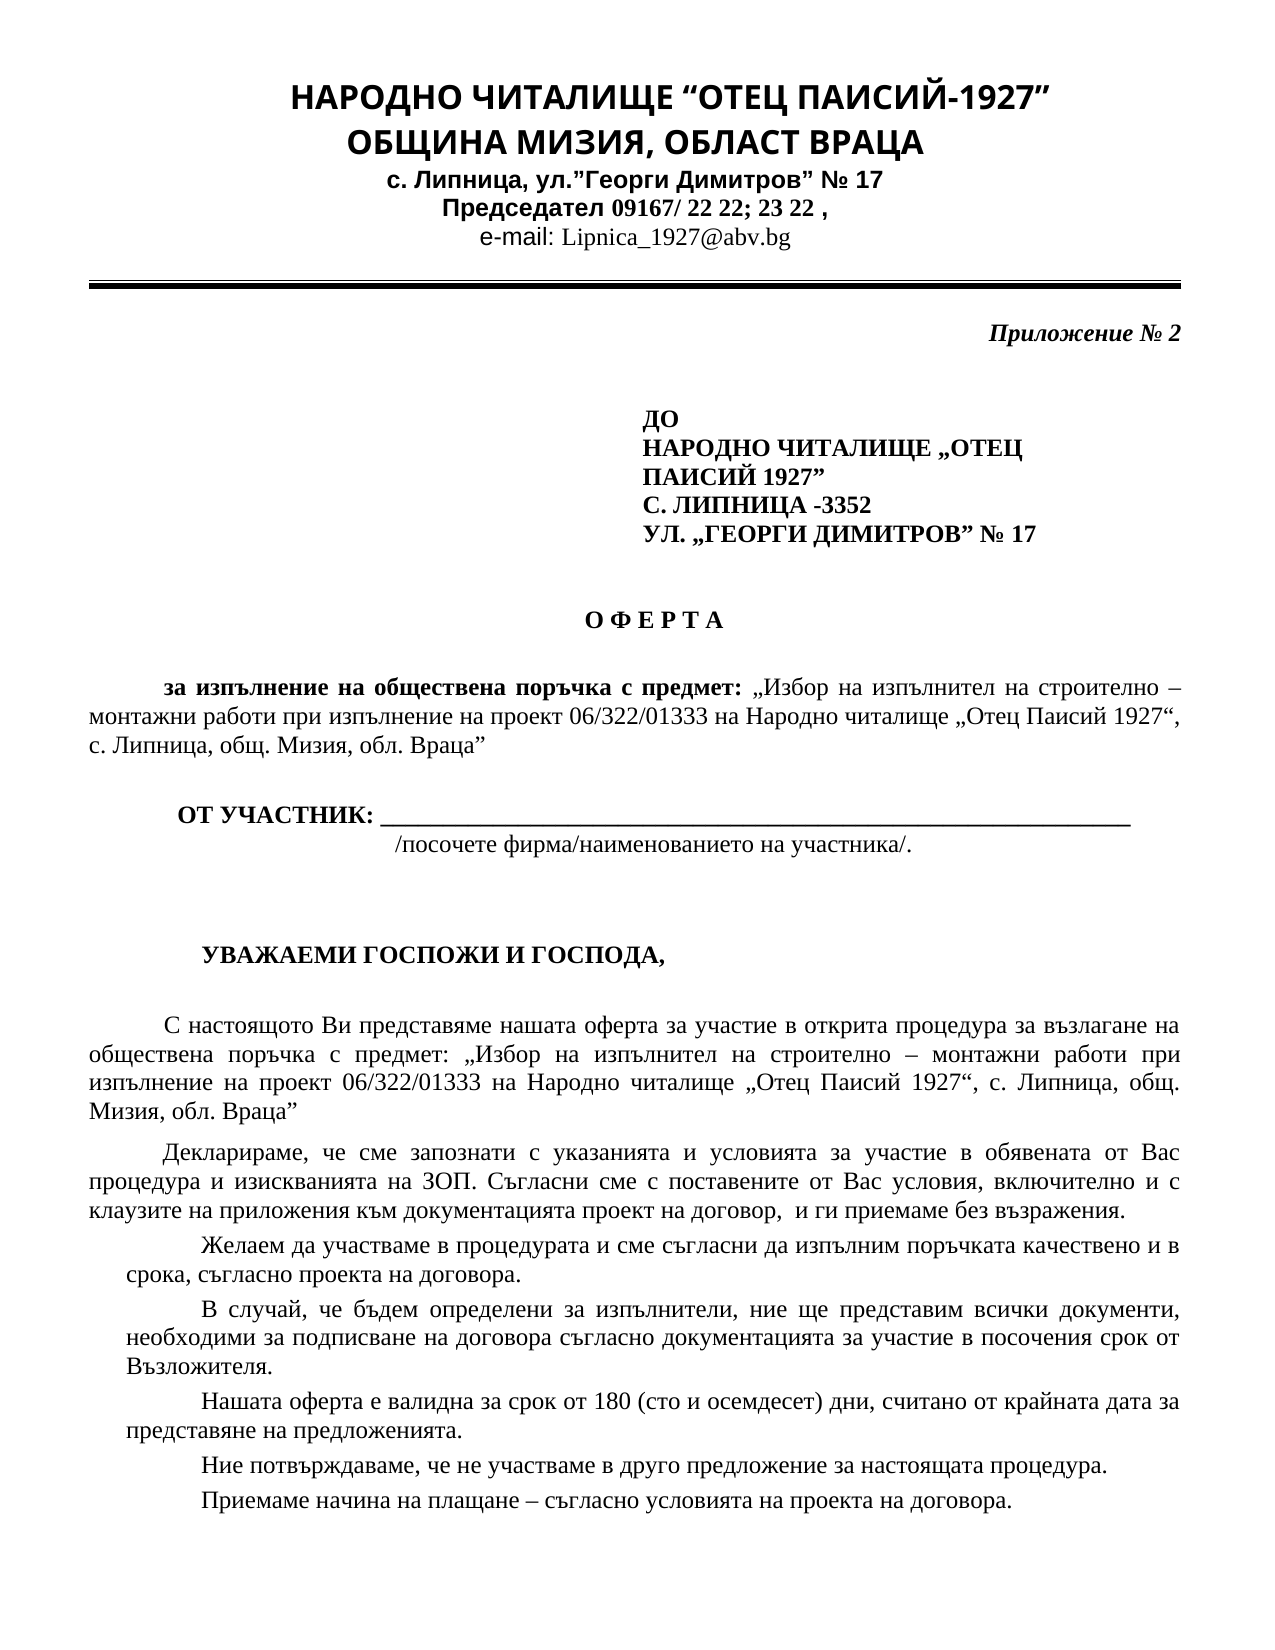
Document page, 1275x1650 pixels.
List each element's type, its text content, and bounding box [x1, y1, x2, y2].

text ОТ УЧАСТНИК: ____________________________________________________________ [126, 800, 1181, 829]
text Желаем да участваме в процедурата и сме съгласни да изпълним поръчката качествено и в срока, съгласно проекта на договора. [126, 1230, 1181, 1287]
text /посочете фирма/наименованието на участника/. [126, 829, 1181, 857]
text Ние потвърждаваме, че не участваме в друго предложение за настоящата процедура. [126, 1450, 1181, 1479]
text Нашата оферта е валидна за срок от 180 (сто и осемдесет) дни, считано от крайната дата за представяне на предложенията. [126, 1386, 1181, 1444]
text за изпълнение на обществена поръчка с предмет: „Избор на изпълнител на строително – монтажни работи при изпълнение на проект 06/322/01333 на Народно читалище „Отец Паисий 1927“, с. Липница, общ. Мизия, обл. Враца” [89, 672, 1181, 759]
text Приложение № 2 [126, 318, 1181, 347]
text ДО [642, 404, 1181, 433]
text с. липница -3352 [569, 490, 1181, 519]
text УВАЖАЕМИ ГОСПОЖИ И ГОСПОДА, [126, 940, 1181, 969]
text В случай, че бъдем определени за изпълнители, ние ще представим всички документи, необходими за подписване на договора съгласно документацията за участие в посочения срок от Възложителя. [126, 1294, 1181, 1380]
text народно читалище „отец [569, 433, 1181, 462]
text С настоящото Ви представяме нашата оферта за участие в открита процедура за възлагане на обществена поръчка с предмет: „Избор на изпълнител на строително – монтажни работи при изпълнение на проект 06/322/01333 на Народно читалище „Отец Паисий 1927“, с. Липница, общ. Мизия, обл. Враца” [89, 1010, 1181, 1125]
text О Ф Е Р Т А [126, 605, 1181, 644]
text Приемаме начина на плащане – съгласно условията на проекта на договора. [126, 1485, 1181, 1514]
text паисий 1927” [569, 462, 1181, 490]
text УЛ. „георги димитров” № 17 [569, 519, 1181, 548]
text Декларираме, че сме запознати с указанията и условията за участие в обявената от Вас процедура и изискванията на ЗОП. Съгласни сме с поставените от Вас условия, включително и с клаузите на приложения към документацията проект на договор, и ги приемаме без възражения. [89, 1137, 1181, 1224]
